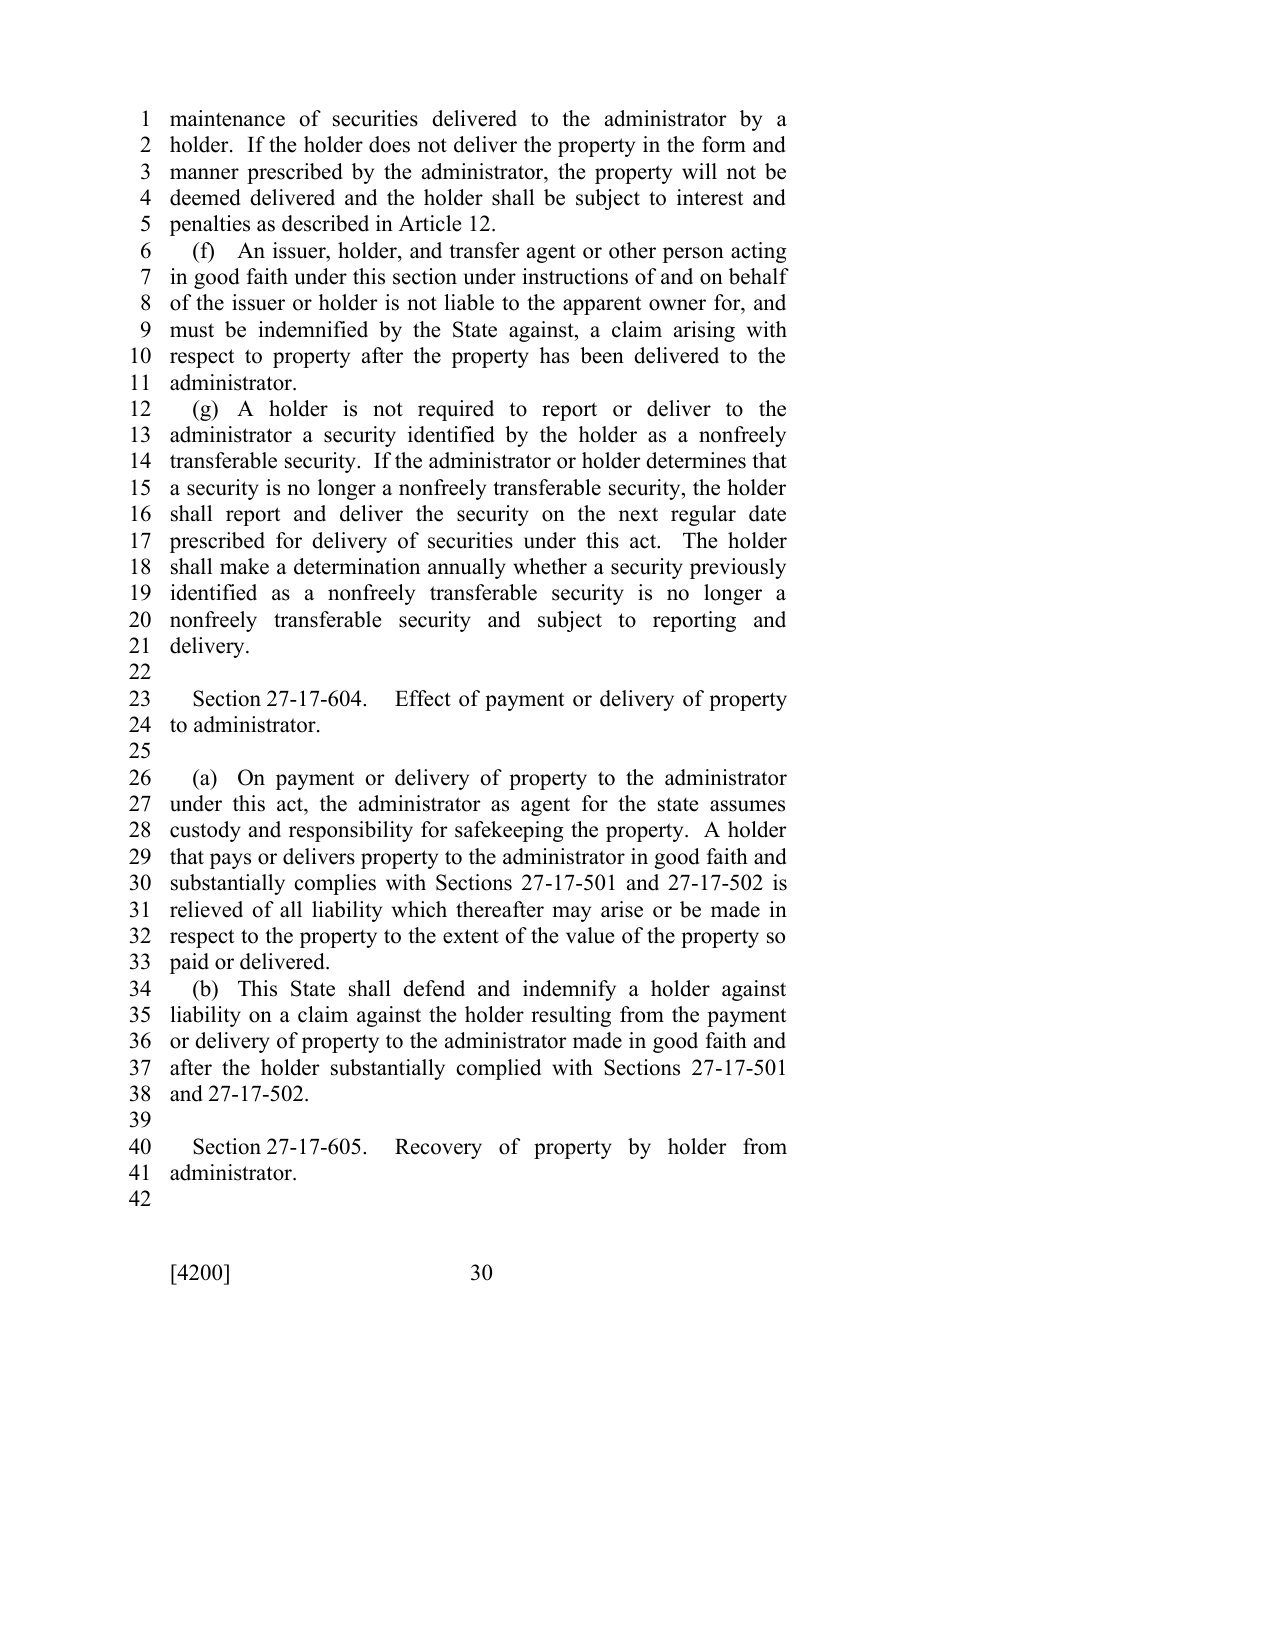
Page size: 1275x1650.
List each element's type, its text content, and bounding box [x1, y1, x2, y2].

text (b) This State shall defend and indemnify a holder against liability on a claim against the holder resulting from the payment or delivery of property to the administrator made in good faith and after the holder substantially complied with Sections 27-17-501 and 27-17-502. [169, 975, 787, 1106]
text (g) A holder is not required to report or deliver to the administrator a security identified by the holder as a nonfreely transferable security. If the administrator or holder determines that a security is no longer a nonfreely transferable security, the holder shall report and deliver the security on the next regular date prescribed for delivery of securities under this act. The holder shall make a determination annually whether a security previously identified as a nonfreely transferable security is no longer a nonfreely transferable security and subject to reporting and delivery. [169, 395, 787, 658]
text (f) An issuer, holder, and transfer agent or other person acting in good faith under this section under instructions of and on behalf of the issuer or holder is not liable to the apparent owner for, and must be indemnified by the State against, a claim arising with respect to property after the property has been delivered to the administrator. [169, 237, 787, 395]
text Section 27-17-604. Effect of payment or delivery of property to administrator. [169, 685, 787, 737]
text (a) On payment or delivery of property to the administrator under this act, the administrator as agent for the state assumes custody and responsibility for safekeeping the property. A holder that pays or delivers property to the administrator in good faith and substantially complies with Sections 27-17-501 and 27-17-502 is relieved of all liability which thereafter may arise or be made in respect to the property to the extent of the value of the property so paid or delivered. [169, 764, 787, 975]
text Section 27-17-605. Recovery of property by holder from administrator. [169, 1133, 787, 1186]
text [169, 105, 787, 237]
